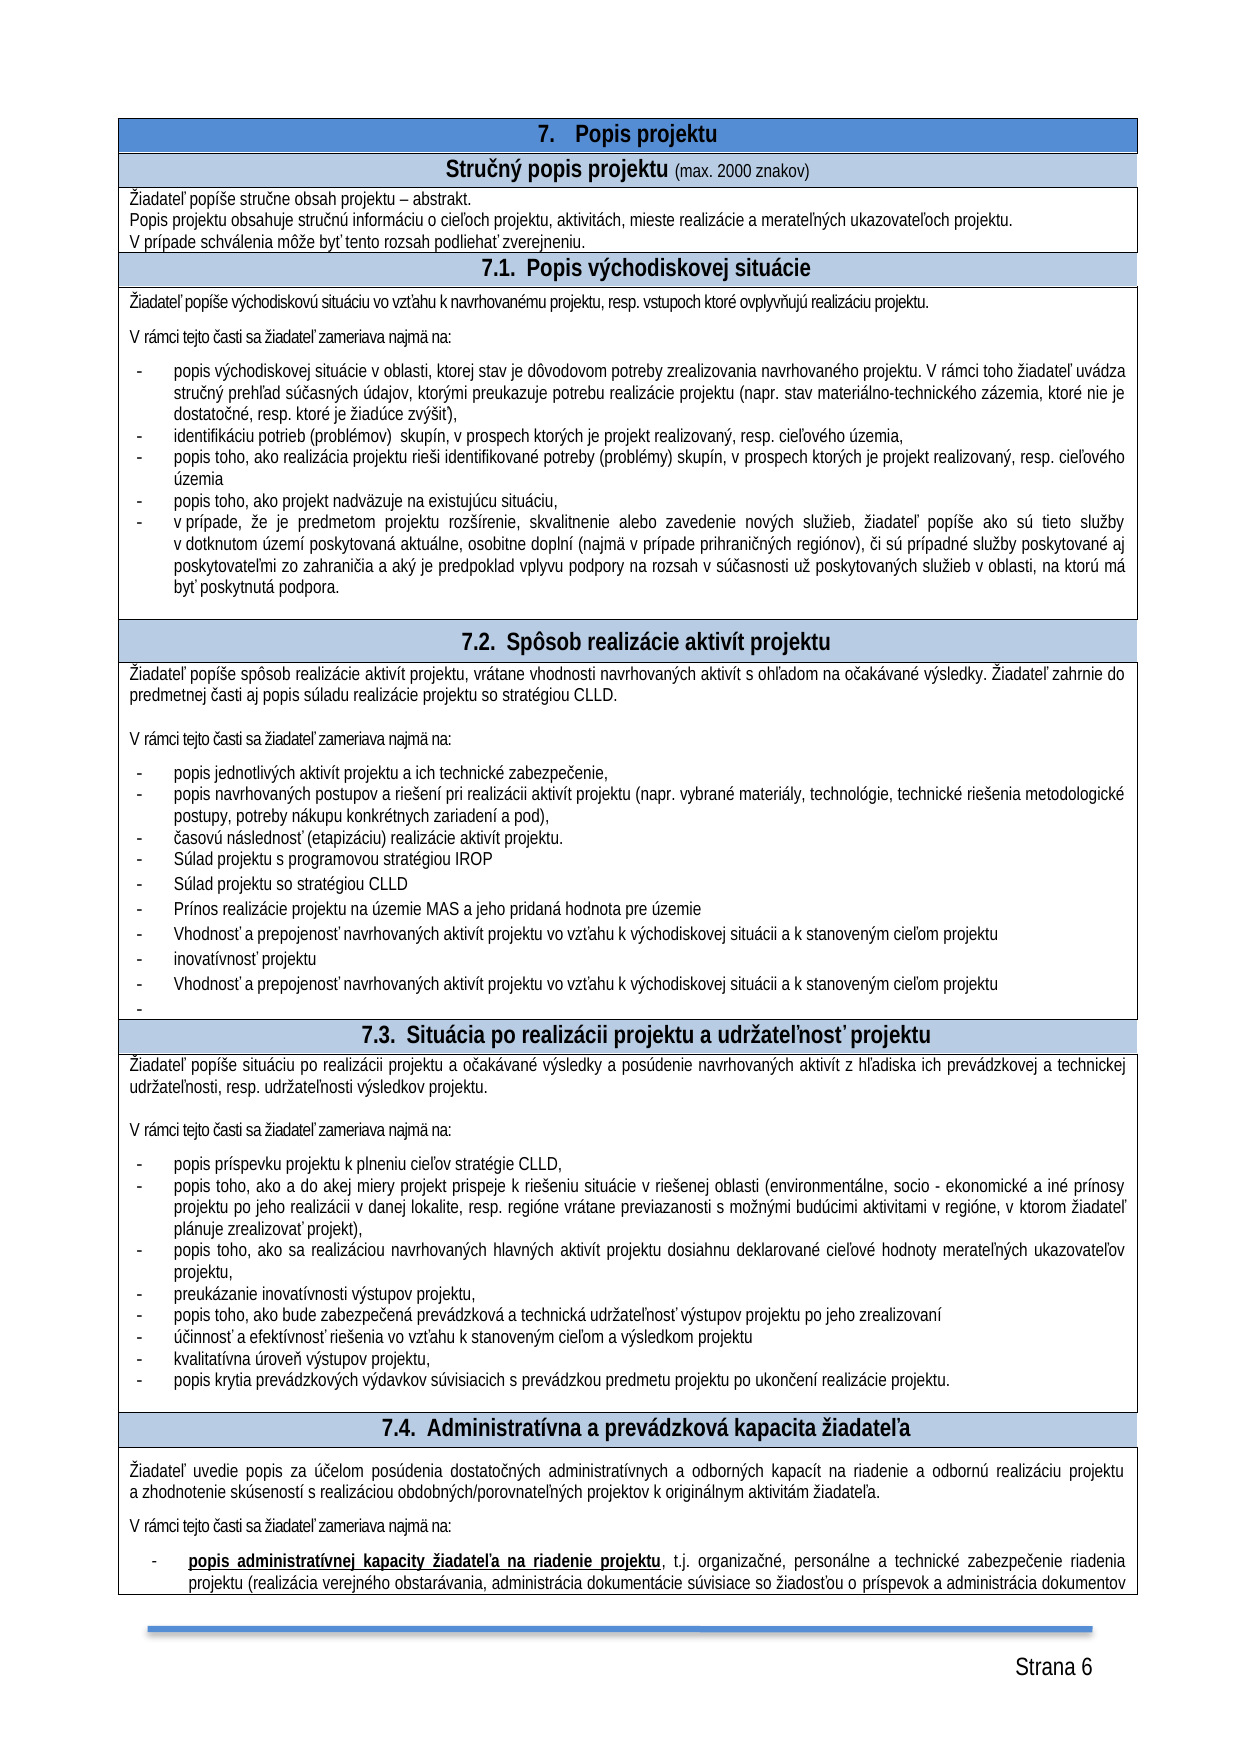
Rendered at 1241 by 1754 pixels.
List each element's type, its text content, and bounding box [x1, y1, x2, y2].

table_cell Administratívna a prevádzková kapacita žiadateľa [119, 1413, 1137, 1447]
table_cell Žiadateľ popíše spôsob realizácie aktivít projektu, vrátane vhodnosti navrhovaných aktivít s ohľadom na očakávané výsledky. Žiadateľ zahrnie do predmetnej časti aj popis súladu realizácie projektu so stratégiou CLLD. V rámci tejto časti sa žiadateľ zameriava najmä na: popis jednotlivých aktivít projektu a ich technické zabezpečenie, popis navrhovaných postupov a riešení pri realizácii aktivít projektu (napr. vybrané materiály, technológie, technické riešenia metodologické postupy, potreby nákupu konkrétnych zariadení a pod), časovú následnosť (etapizáciu) realizácie aktivít projektu. Súlad projektu s programovou stratégiou IROP Súlad projektu so stratégiou CLLD Prínos realizácie projektu na územie MAS a jeho pridaná hodnota pre územie Vhodnosť a prepojenosť navrhovaných aktivít projektu vo vzťahu k východiskovej situácii a k stanoveným cieľom projektu inovatívnosť projektu Vhodnosť a prepojenosť navrhovaných aktivít projektu vo vzťahu k východiskovej situácii a k stanoveným cieľom projektu [119, 663, 1137, 1019]
table_cell Spôsob realizácie aktivít projektu [119, 620, 1137, 662]
table_cell Žiadateľ popíše východiskovú situáciu vo vzťahu k navrhovanému projektu, resp. vstupoch ktoré ovplyvňujú realizáciu projektu. V rámci tejto časti sa žiadateľ zameriava najmä na: popis východiskovej situácie v oblasti, ktorej stav je dôvodovom potreby zrealizovania navrhovaného projektu. V rámci toho žiadateľ uvádza stručný prehľad súčasných údajov, ktorými preukazuje potrebu realizácie projektu (napr. stav materiálno-technického zázemia, ktoré nie je dostatočné, resp. ktoré je žiadúce zvýšiť), identifikáciu potrieb (problémov) skupín, v prospech ktorých je projekt realizovaný, resp. cieľového územia, popis toho, ako realizácia projektu rieši identifikované potreby (problémy) skupín, v prospech ktorých je projekt realizovaný, resp. cieľového územia popis toho, ako projekt nadväzuje na existujúcu situáciu, v prípade, že je predmetom projektu rozšírenie, skvalitnenie alebo zavedenie nových služieb, žiadateľ popíše ako sú tieto služby v dotknutom území poskytovaná aktuálne, osobitne doplní (najmä v prípade prihraničných regiónov), či sú prípadné služby poskytované aj poskytovateľmi zo zahraničia a aký je predpoklad vplyvu podpory na rozsah v súčasnosti už poskytovaných služieb v oblasti, na ktorú má byť poskytnutá podpora. [119, 288, 1137, 619]
table_cell Žiadateľ popíše stručne obsah projektu – abstrakt. Popis projektu obsahuje stručnú informáciu o cieľoch projektu, aktivitách, mieste realizácie a merateľných ukazovateľoch projektu. V prípade schválenia môže byť tento rozsah podliehať zverejneniu. [119, 188, 1137, 252]
table_header Popis projektu [119, 119, 1137, 152]
table_cell Situácia po realizácii projektu a udržateľnosť projektu [119, 1020, 1137, 1053]
table_cell Žiadateľ popíše situáciu po realizácii projektu a očakávané výsledky a posúdenie navrhovaných aktivít z hľadiska ich prevádzkovej a technickej udržateľnosti, resp. udržateľnosti výsledkov projektu. V rámci tejto časti sa žiadateľ zameriava najmä na: popis príspevku projektu k plneniu cieľov stratégie CLLD, popis toho, ako a do akej miery projekt prispeje k riešeniu situácie v riešenej oblasti (environmentálne, socio - ekonomické a iné prínosy projektu po jeho realizácii v danej lokalite, resp. regióne vrátane previazanosti s možnými budúcimi aktivitami v regióne, v ktorom žiadateľ plánuje zrealizovať projekt), popis toho, ako sa realizáciou navrhovaných hlavných aktivít projektu dosiahnu deklarované cieľové hodnoty merateľných ukazovateľov projektu, preukázanie inovatívnosti výstupov projektu, popis toho, ako bude zabezpečená prevádzková a technická udržateľnosť výstupov projektu po jeho zrealizovaní účinnosť a efektívnosť riešenia vo vzťahu k stanoveným cieľom a výsledkom projektu kvalitatívna úroveň výstupov projektu, popis krytia prevádzkových výdavkov súvisiacich s prevádzkou predmetu projektu po ukončení realizácie projektu. [119, 1055, 1137, 1412]
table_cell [119, 1448, 1137, 1594]
table_cell Popis východiskovej situácie [119, 253, 1137, 286]
table_cell Stručný popis projektu (max. 2000 znakov) [119, 154, 1137, 187]
